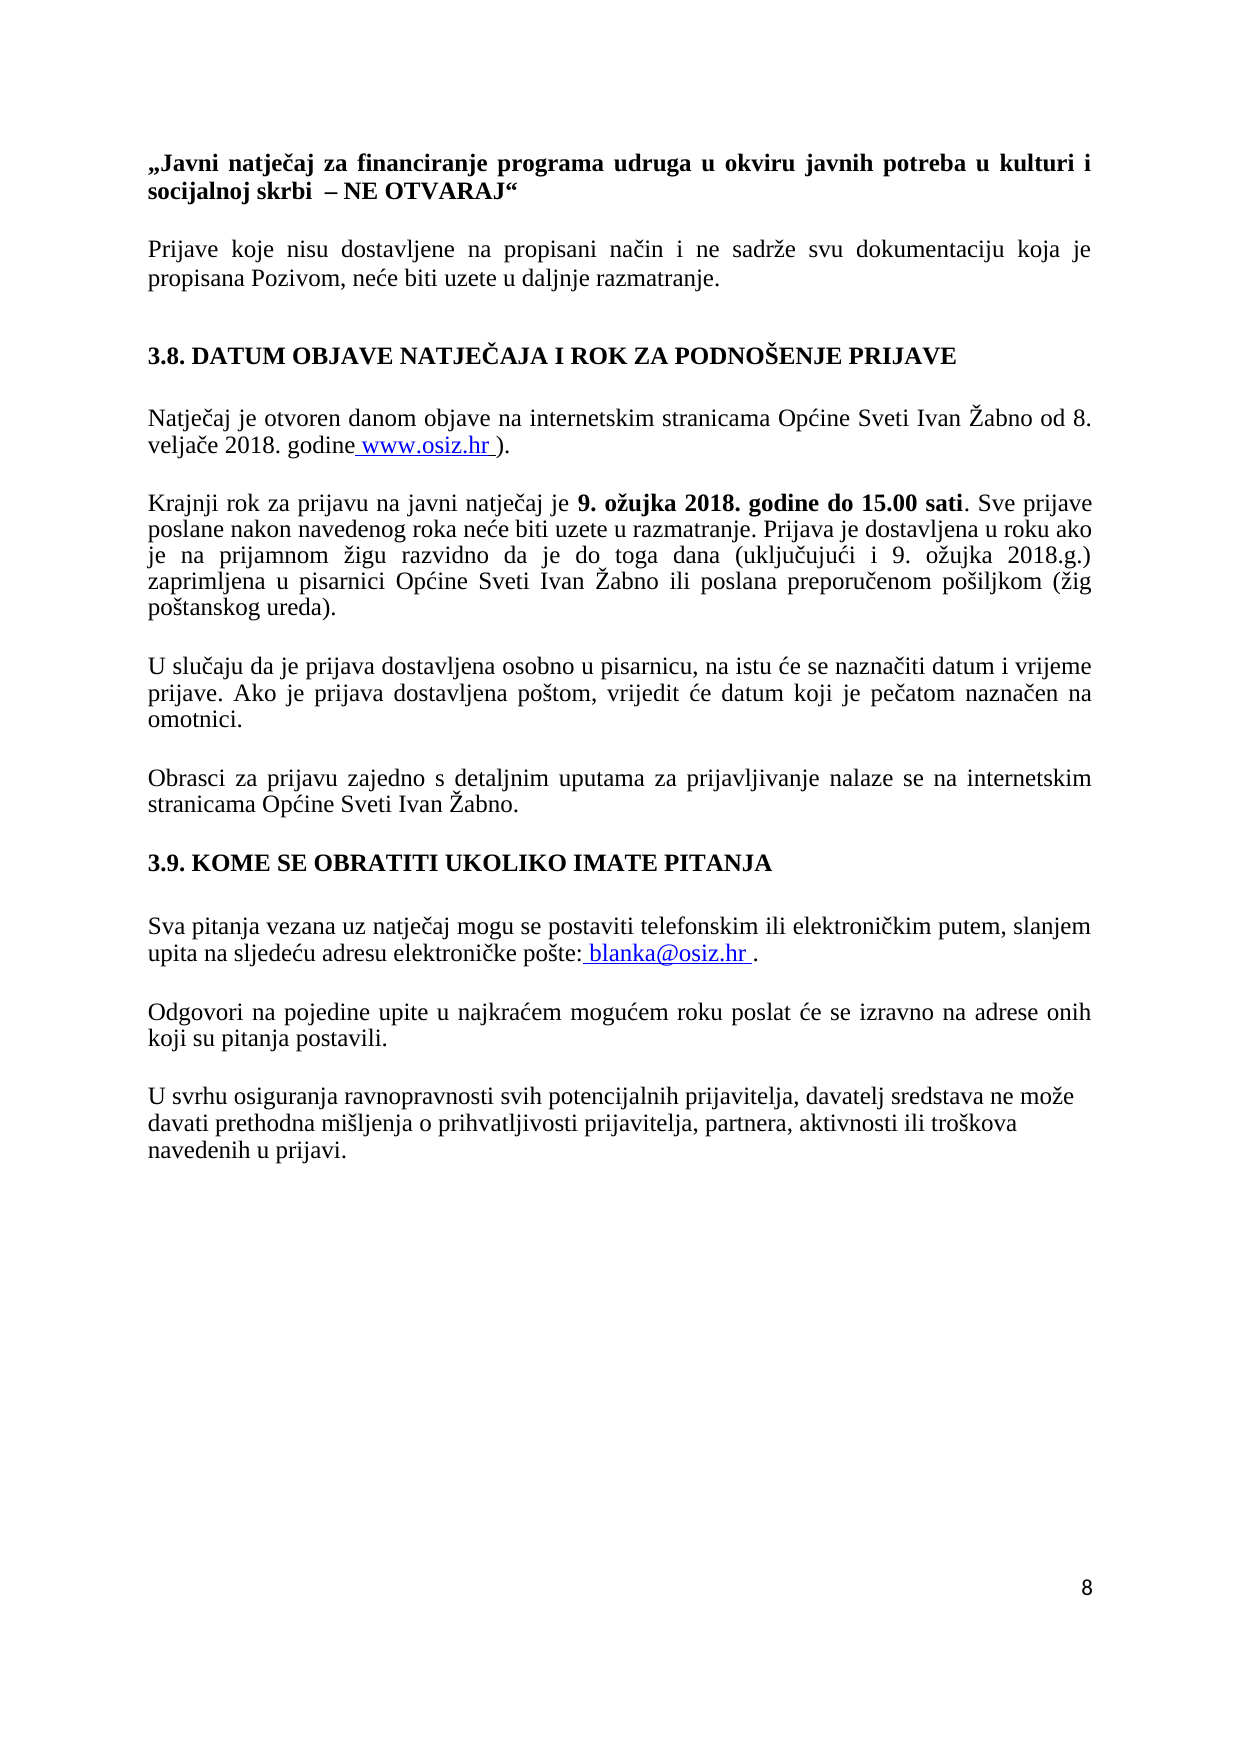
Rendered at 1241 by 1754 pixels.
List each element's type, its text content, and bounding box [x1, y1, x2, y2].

text Prijave koje nisu dostavljene na propisani način i ne sadrže svu dokumentaciju koja je propisana Pozivom, neće biti uzete u daljnje razmatranje. [148, 234, 1093, 291]
text Natječaj je otvoren danom objave na internetskim stranicama Općine Sveti Ivan Žabno od 8. veljače 2018. godine www.osiz.hr ). [148, 406, 1093, 458]
text Odgovori na pojedine upite u najkraćem mogućem roku poslat će se izravno na adrese onih koji su pitanja postavili. [148, 999, 1093, 1052]
text Krajnji rok za prijavu na javni natječaj je 9. ožujka 2018. godine do 15.00 sati. Sve prijave poslane nakon navedenog roka neće biti uzete u razmatranje. Prijava je dostavljena u roku ako je na prijamnom žigu razvidno da je do toga dana (uključujući i 9. ožujka 2018.g.) zaprimljena u pisarnici Općine Sveti Ivan Žabno ili poslana preporučenom pošiljkom (žig poštanskog ureda). [148, 490, 1093, 621]
text U svrhu osiguranja ravnopravnosti svih potencijalnih prijavitelja, davatelj sredstava ne može davati prethodna mišljenja o prihvatljivosti prijavitelja, partnera, aktivnosti ili troškova navedenih u prijavi. [148, 1083, 1093, 1163]
text Sva pitanja vezana uz natječaj mogu se postaviti telefonskim ili elektroničkim putem, slanjem upita na sljedeću adresu elektroničke pošte: blanka@osiz.hr . [148, 913, 1093, 967]
text U slučaju da je prijava dostavljena osobno u pisarnicu, na istu će se naznačiti datum i vrijeme prijave. Ako je prijava dostavljena poštom, vrijedit će datum koji je pečatom naznačen na omotnici. [148, 653, 1093, 733]
text „Javni natječaj za financiranje programa udruga u okviru javnih potreba u kulturi i socijalnoj skrbi – NE OTVARAJ“ [148, 148, 1093, 205]
text Obrasci za prijavu zajedno s detaljnim uputama za prijavljivanje nalaze se na internetskim stranicama Općine Sveti Ivan Žabno. [148, 765, 1093, 818]
text 3.8. DATUM OBJAVE NATJEČAJA I ROK ZA PODNOŠENJE PRIJAVE [148, 341, 1093, 370]
text 3.9. KOME SE OBRATITI UKOLIKO IMATE PITANJA [148, 848, 1093, 877]
